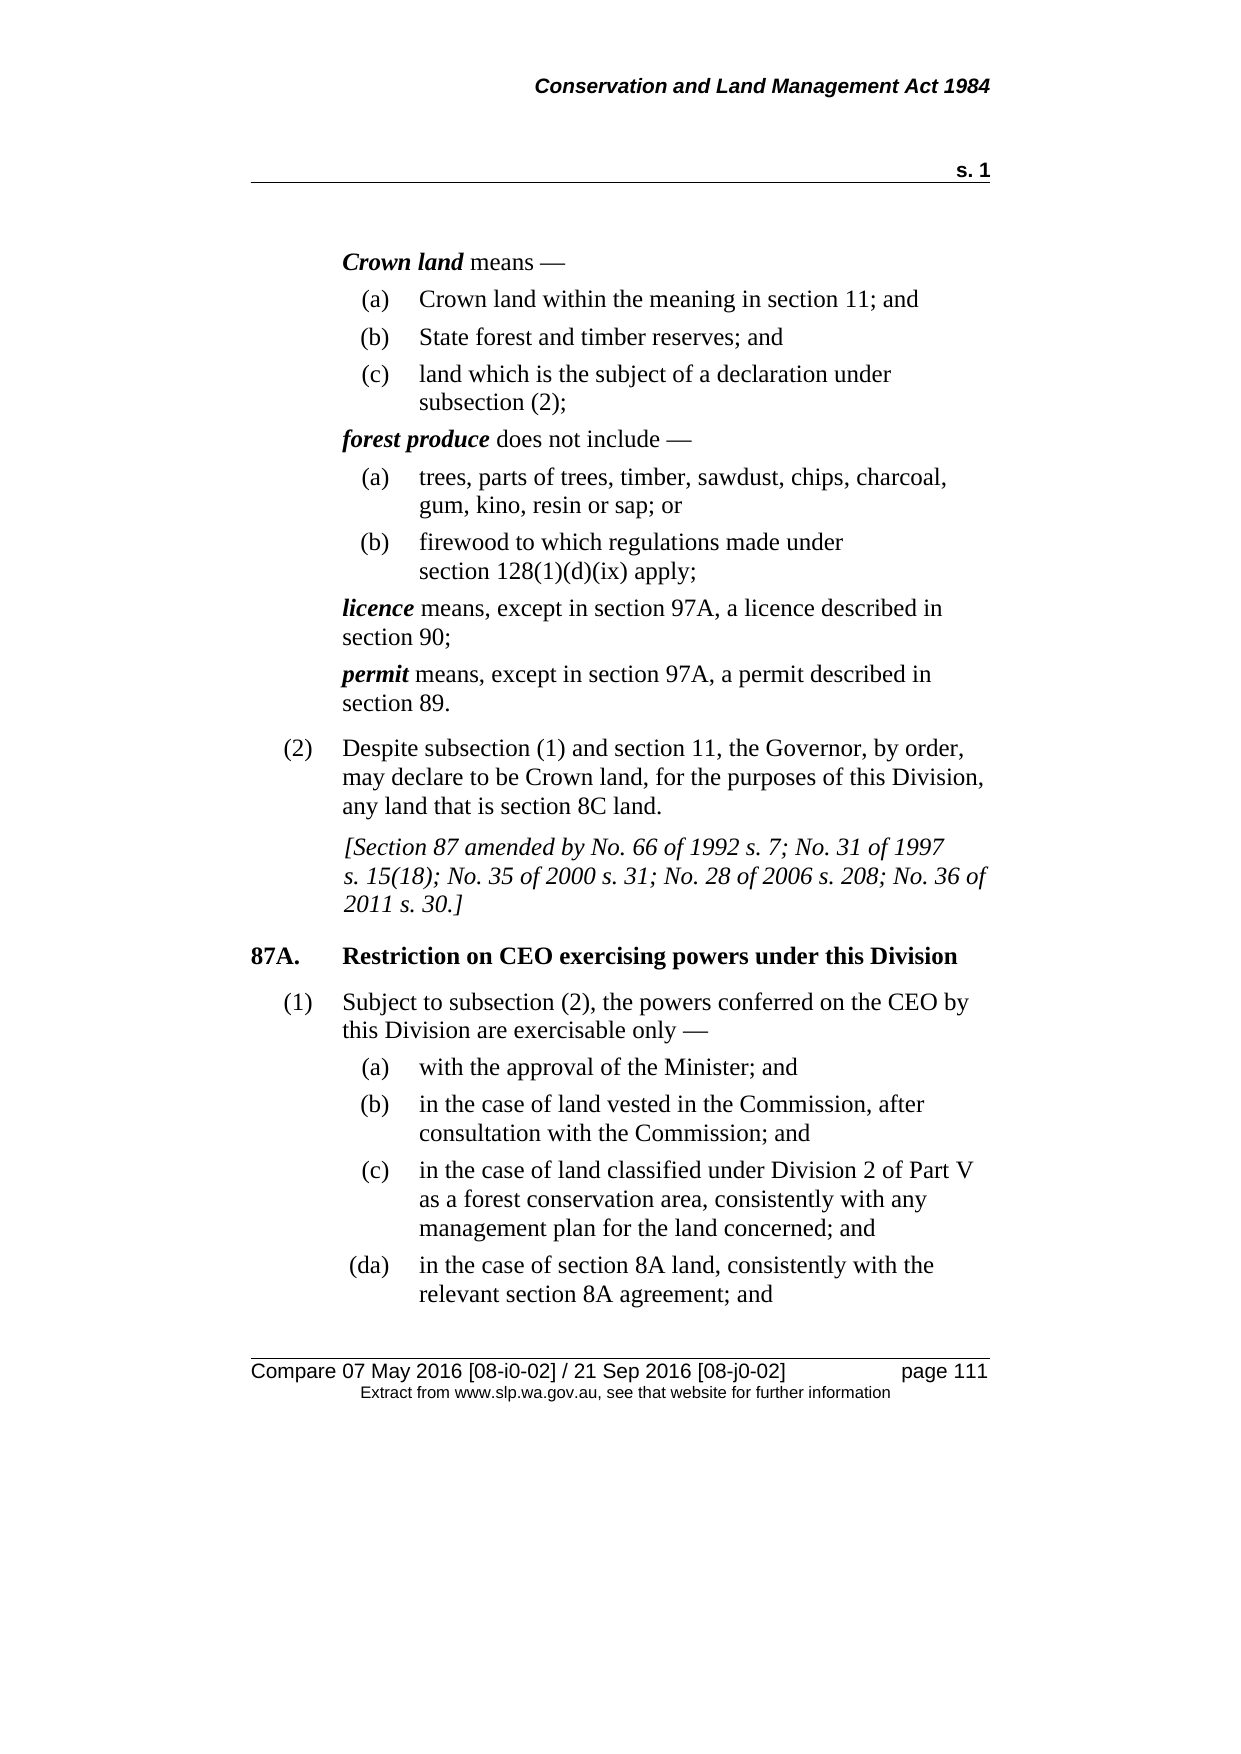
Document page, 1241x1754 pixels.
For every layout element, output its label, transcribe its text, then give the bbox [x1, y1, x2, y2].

text (2) Despite subsection (1) and section 11, the Governor, by order, may declare to be Crown land, for the purposes of this Division, any land that is section 8C land. [251, 733, 990, 819]
text (a) trees, parts of trees, timber, sawdust, chips, charcoal, gum, kino, resin or sap; or [251, 462, 990, 519]
text licence means, except in section 97A, a licence described in section 90; [251, 593, 990, 651]
text forest produce does not include — [251, 424, 990, 453]
text permit means, except in section 97A, a permit described in section 89. [251, 659, 990, 717]
subtitle 87A. Restriction on CEO exercising powers under this Division [251, 941, 990, 970]
text (a) with the approval of the Minister; and [251, 1052, 990, 1081]
text (c) in the case of land classified under Division 2 of Part V as a forest conservation area, consistently with any management plan for the land concerned; and [251, 1155, 990, 1242]
text (b) State forest and timber reserves; and [251, 322, 990, 350]
text (da) in the case of section 8A land, consistently with the relevant section 8A agreement; and [251, 1250, 990, 1307]
text (c) land which is the subject of a declaration under subsection (2); [251, 359, 990, 416]
text (1) Subject to subsection (2), the powers conferred on the CEO by this Division are exercisable only — [251, 987, 990, 1044]
text (b) firewood to which regulations made under section 128(1)(d)(ix) apply; [251, 527, 990, 585]
text (a) Crown land within the meaning in section 11; and [251, 284, 990, 313]
text (b) in the case of land vested in the Commission, after consultation with the Commission; and [251, 1089, 990, 1147]
text Crown land means — [251, 247, 990, 276]
text [Section 87 amended by No. 66 of 1992 s. 7; No. 31 of 1997 s. 15(18); No. 35 of 2000 s. 31; No. 28 of 2006 s. 208; No. 36 of 2011 s. 30.] [251, 832, 990, 918]
